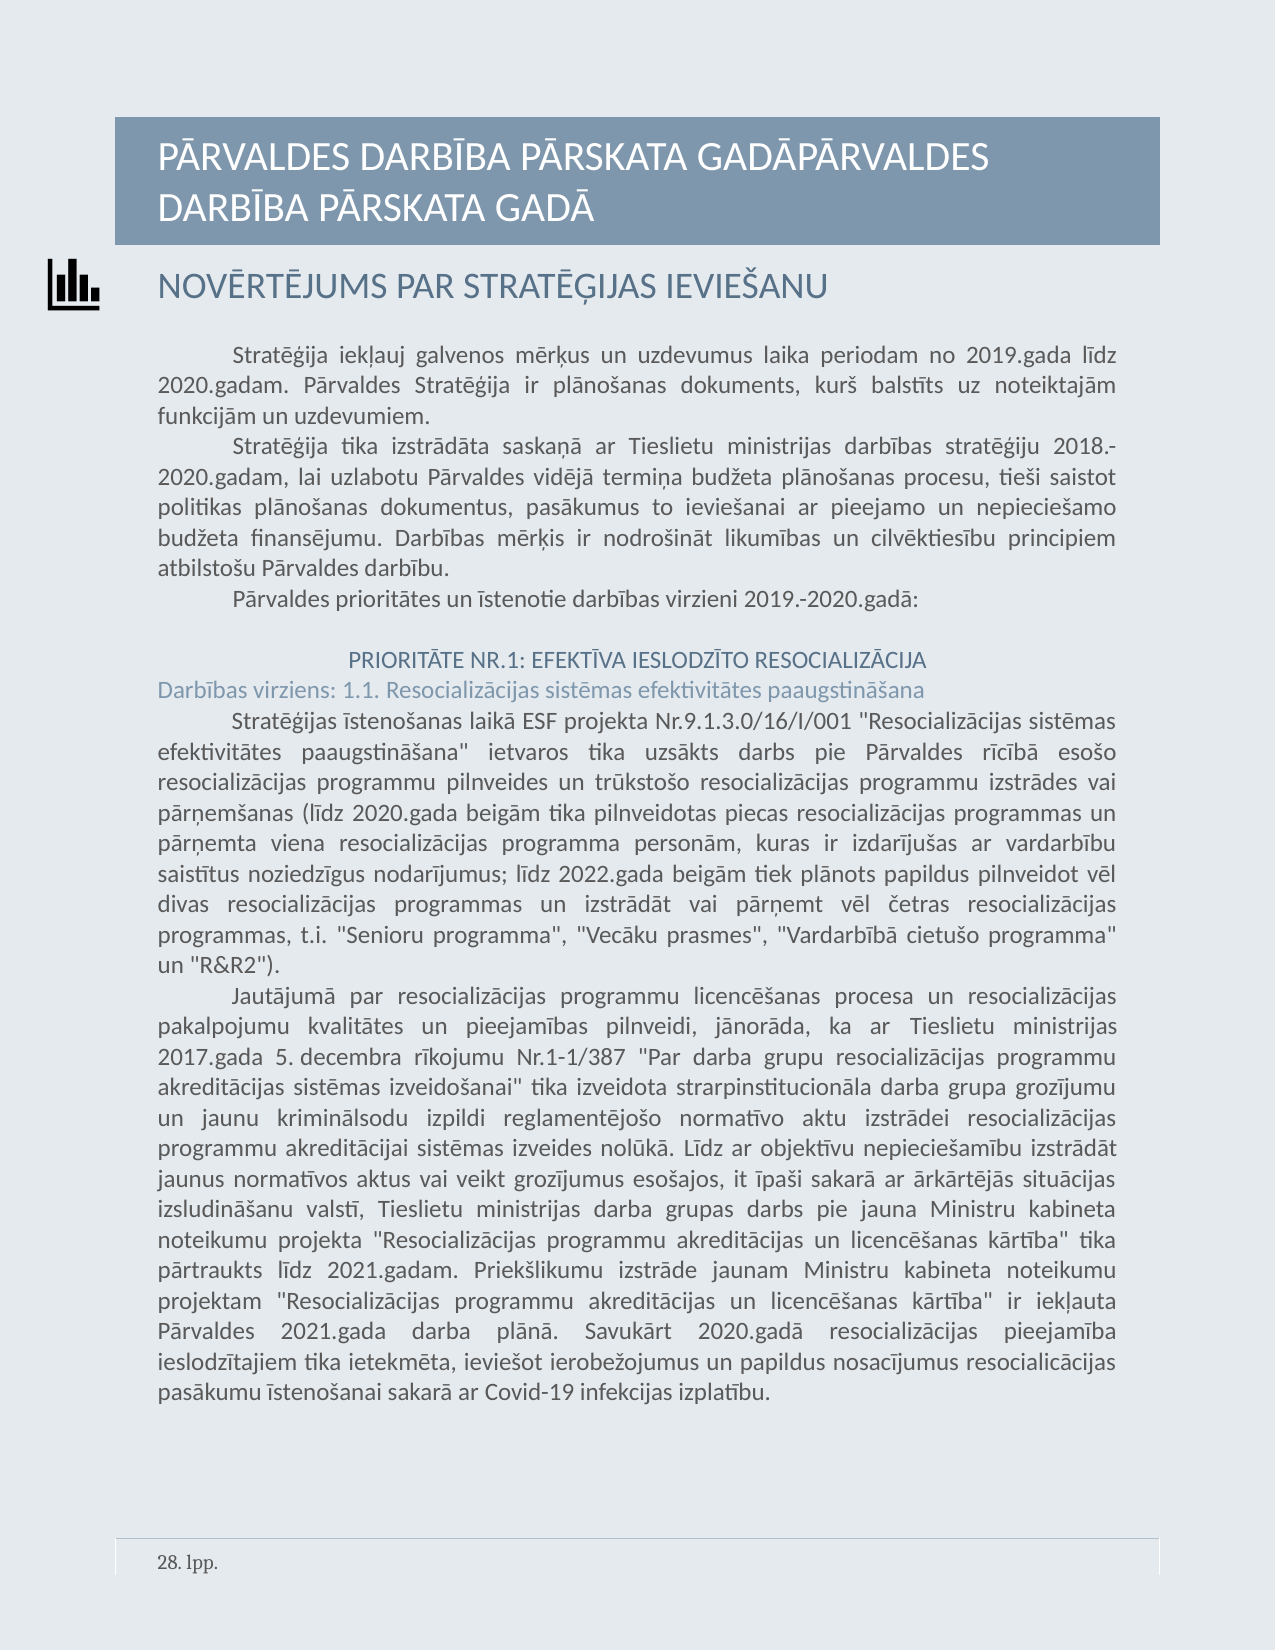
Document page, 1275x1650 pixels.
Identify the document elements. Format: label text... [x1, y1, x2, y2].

text Pārvaldes prioritātes un īstenotie darbības virzieni 2019.-2020.gadā: [157, 583, 1117, 613]
text Stratēģija tika izstrādāta saskaņā ar Tieslietu ministrijas darbības stratēģiju 2018.-2020.gadam, lai uzlabotu Pārvaldes vidējā termiņa budžeta plānošanas procesu, tieši saistot politikas plānošanas dokumentus, pasākumus to ieviešanai ar pieejamo un nepieciešamo budžeta finansējumu. Darbības mērķis ir nodrošināt likumības un cilvēktiesību principiem atbilstošu Pārvaldes darbību. [157, 430, 1117, 583]
text Darbības virziens: 1.1. Resocializācijas sistēmas efektivitātes paaugstināšana [157, 674, 1117, 705]
subtitle NOVĒRTĒJUMS PAR STRATĒĢIJAS IEVIEŠANU [157, 262, 1117, 308]
text Stratēģijas īstenošanas laikā ESF projekta Nr.9.1.3.0/16/I/001 "Resocializācijas sistēmas efektivitātes paaugstināšana" ietvaros tika uzsākts darbs pie Pārvaldes rīcībā esošo resocializācijas programmu pilnveides un trūkstošo resocializācijas programmu izstrādes vai pārņemšanas (līdz 2020.gada beigām tika pilnveidotas piecas resocializācijas programmas un pārņemta viena resocializācijas programma personām, kuras ir izdarījušas ar vardarbību saistītus noziedzīgus nodarījumus; līdz 2022.gada beigām tiek plānots papildus pilnveidot vēl divas resocializācijas programmas un izstrādāt vai pārņemt vēl četras resocializācijas programmas, t.i. "Senioru programma", "Vecāku prasmes", "Vardarbībā cietušo programma" un "R&R2"). [157, 705, 1117, 980]
subtitle Prioritāte Nr.1: Efektīva ieslodzīto resocializācija [157, 644, 1117, 674]
text Stratēģija iekļauj galvenos mērķus un uzdevumus laika periodam no 2019.gada līdz 2020.gadam. Pārvaldes Stratēģija ir plānošanas dokuments, kurš balstīts uz noteiktajām funkcijām un uzdevumiem. [157, 339, 1117, 430]
text Jautājumā par resocializācijas programmu licencēšanas procesa un resocializācijas pakalpojumu kvalitātes un pieejamības pilnveidi, jānorāda, ka ar Tieslietu ministrijas 2017.gada 5. decembra rīkojumu Nr.1-1/387 "Par darba grupu resocializācijas programmu akreditācijas sistēmas izveidošanai" tika izveidota strarpinstitucionāla darba grupa grozījumu un jaunu kriminālsodu izpildi reglamentējošo normatīvo aktu izstrādei resocializācijas programmu akreditācijai sistēmas izveides nolūkā. Līdz ar objektīvu nepieciešamību izstrādāt jaunus normatīvos aktus vai veikt grozījumus esošajos, it īpaši sakarā ar ārkārtējās situācijas izsludināšanu valstī, Tieslietu ministrijas darba grupas darbs pie jauna Ministru kabineta noteikumu projekta "Resocializācijas programmu akreditācijas un licencēšanas kārtība" tika pārtraukts līdz 2021.gadam. Priekšlikumu izstrāde jaunam Ministru kabineta noteikumu projektam "Resocializācijas programmu akreditācijas un licencēšanas kārtība" ir iekļauta Pārvaldes 2021.gada darba plānā. Savukārt 2020.gadā resocializācijas pieejamība ieslodzītajiem tika ietekmēta, ieviešot ierobežojumus un papildus nosacījumus resocialicācijas pasākumu īstenošanai sakarā ar Covid-19 infekcijas izplatību. [157, 980, 1117, 1407]
picture [37, 248, 110, 321]
